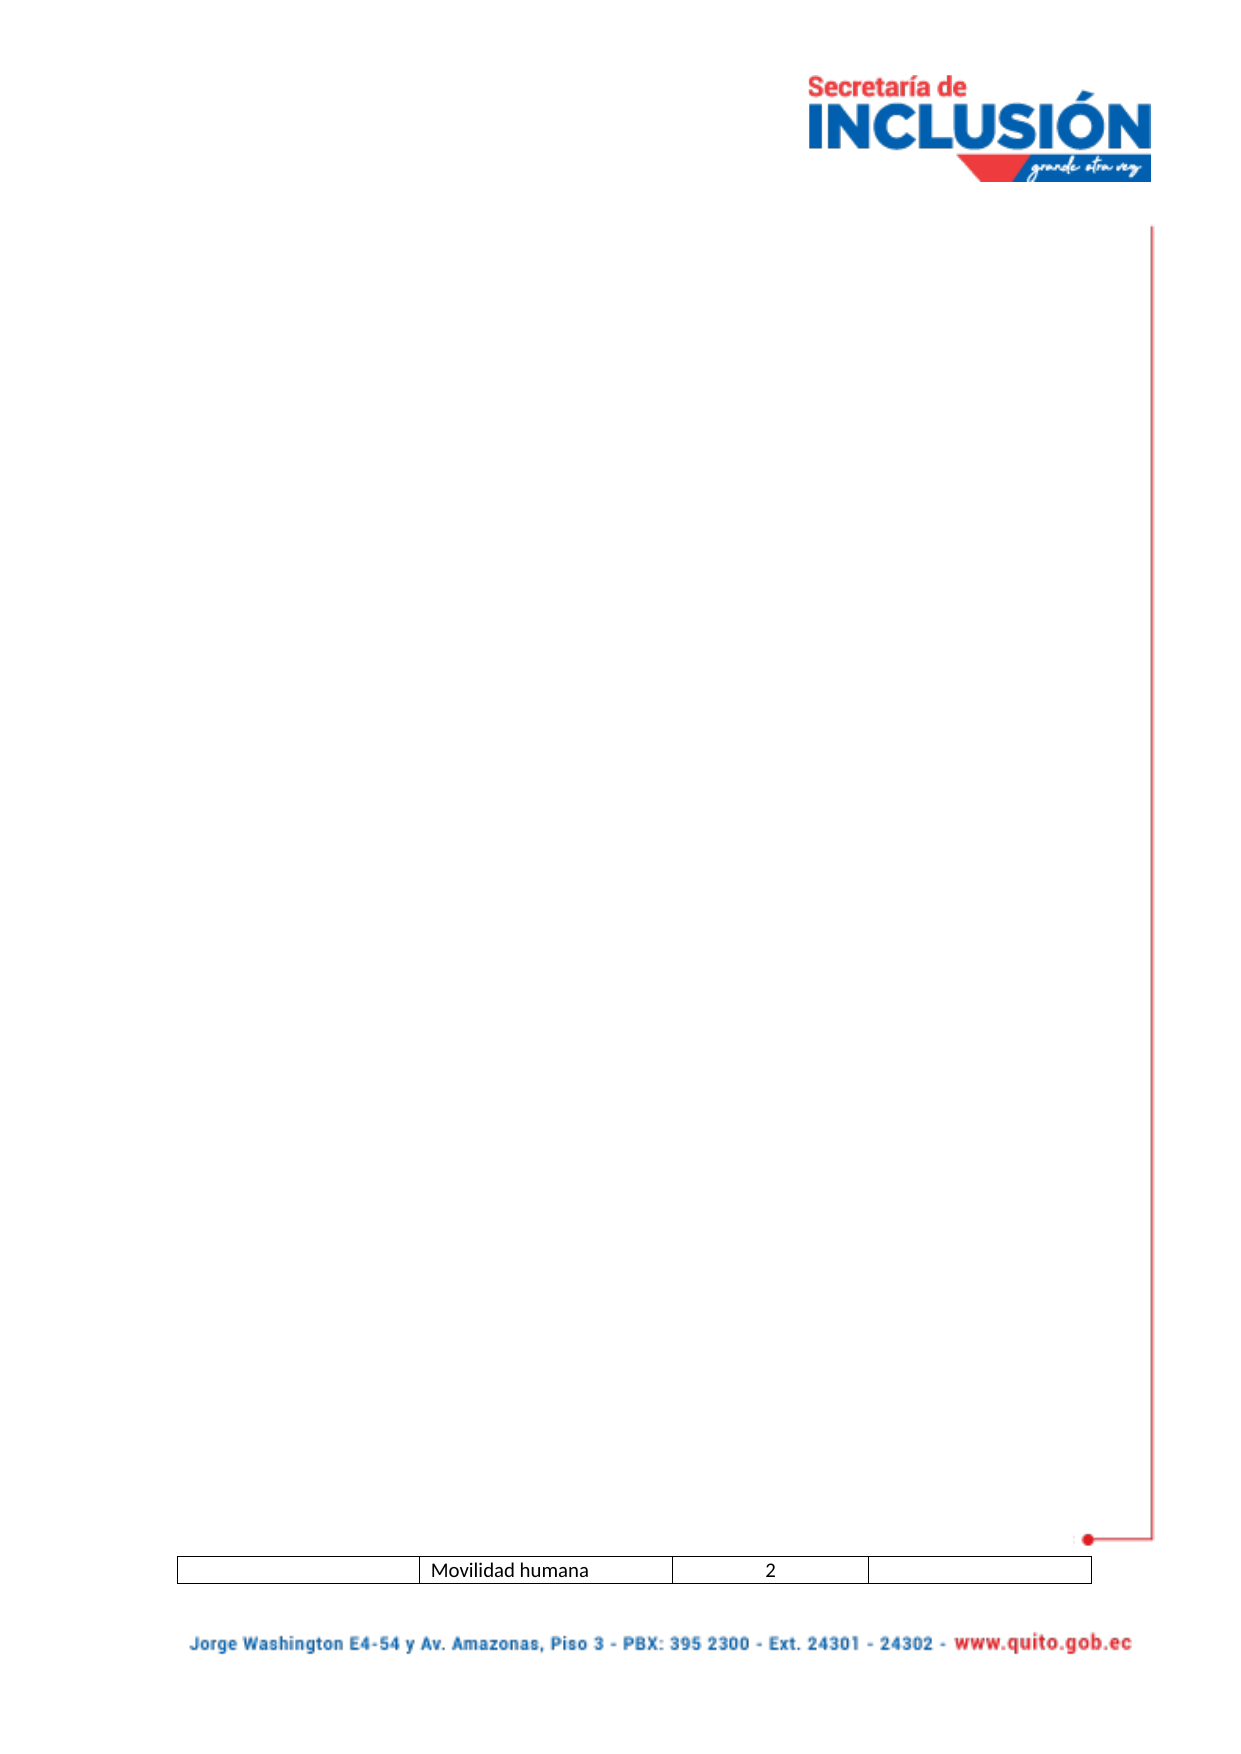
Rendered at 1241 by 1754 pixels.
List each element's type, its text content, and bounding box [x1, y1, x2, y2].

picture [1073, 214, 1181, 1557]
table_cell 2 [673, 1557, 868, 1583]
picture [177, 1623, 1151, 1660]
table_cell [869, 1557, 1091, 1583]
table_cell Movilidad humana [420, 1557, 672, 1583]
picture [808, 75, 1151, 182]
